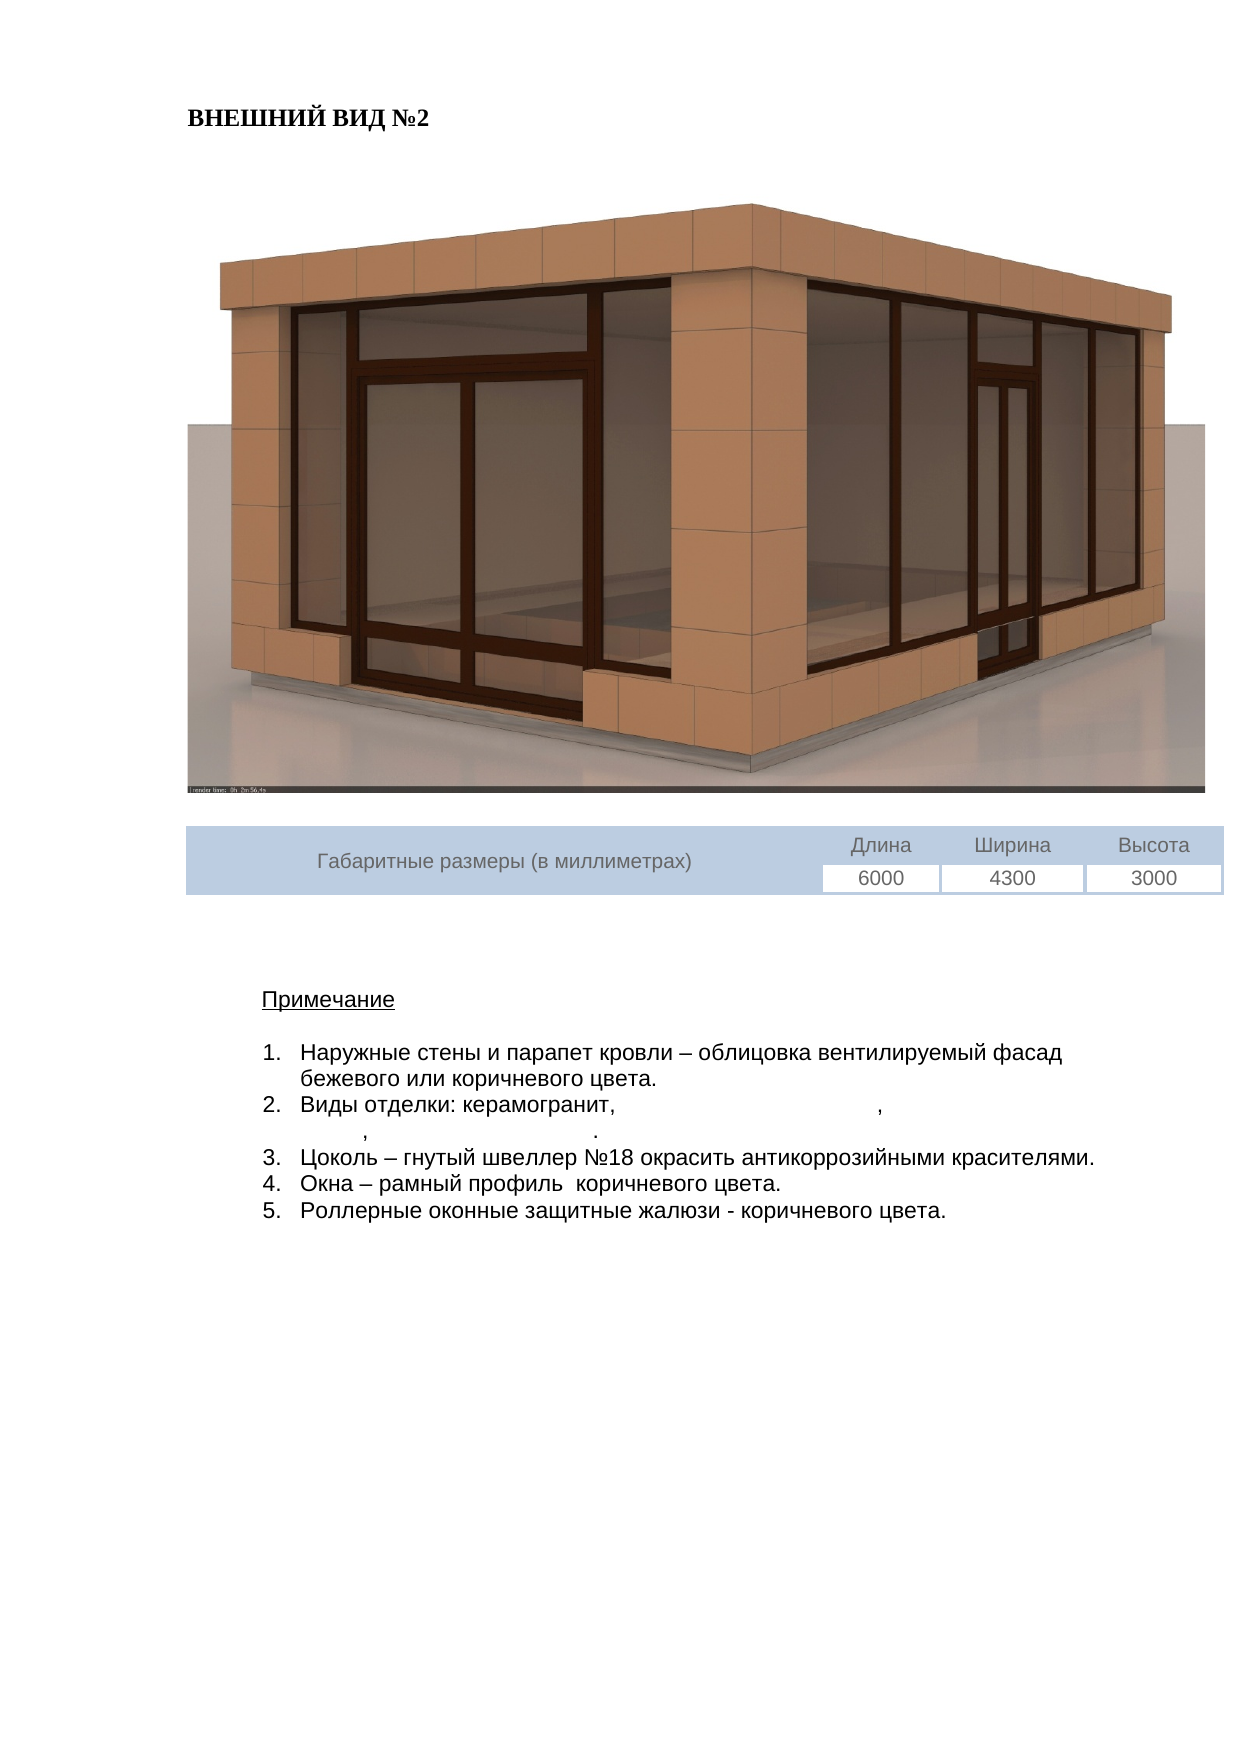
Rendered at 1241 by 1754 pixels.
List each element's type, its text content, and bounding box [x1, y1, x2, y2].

list Окна – рамный профиль коричневого цвета. [262, 1170, 1122, 1197]
list Роллерные оконные защитные жалюзи - коричневого цвета. [262, 1197, 1122, 1223]
table_cell 6000 [823, 865, 939, 892]
text Примечание [261, 986, 1122, 1012]
table_cell 4300 [942, 865, 1083, 892]
list Виды отделки: керамогранит, металлические кассеты, фиброцементная плита, композитная панель. [262, 1091, 1122, 1144]
table_header Высота [1087, 829, 1221, 861]
table_header Габаритные размеры (в миллиметрах) [189, 829, 820, 892]
table_cell 3000 [1087, 865, 1221, 892]
table_header Ширина [942, 829, 1083, 861]
picture [187, 194, 1206, 793]
list Наружные стены и парапет кровли – облицовка вентилируемый фасад бежевого или коричневого цвета. [262, 1038, 1122, 1091]
list Цоколь – гнутый швеллер №18 окрасить антикоррозийными красителями. [262, 1144, 1122, 1170]
text ВНЕШНИЙ ВИД №2 [187, 103, 1122, 132]
table_header Длина [823, 829, 939, 861]
